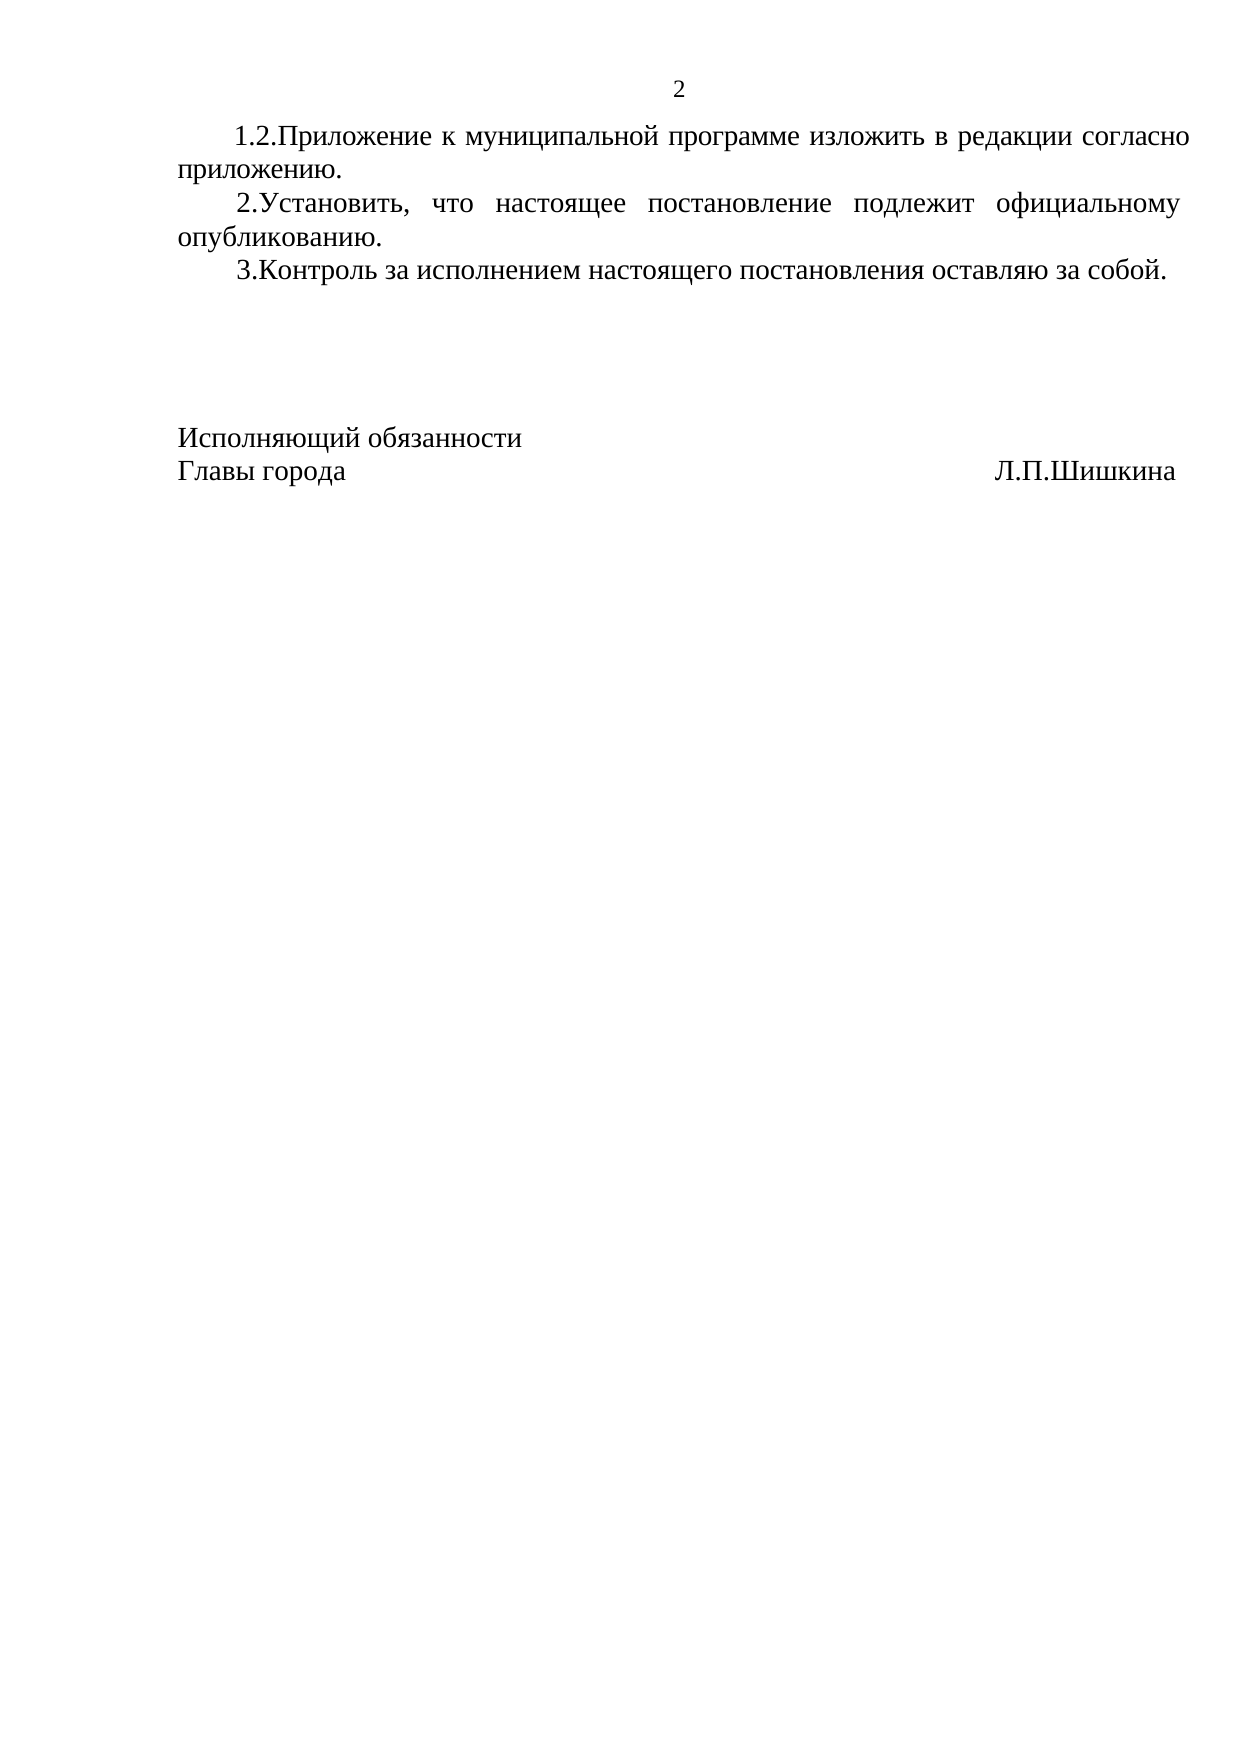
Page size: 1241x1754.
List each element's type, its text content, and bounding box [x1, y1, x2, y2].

text Исполняющий обязанности [177, 420, 1181, 453]
text 1.2.Приложение к муниципальной программе изложить в редакции согласно приложению. [177, 118, 1190, 185]
text Главы города Л.П.Шишкина [177, 453, 1181, 487]
text 2.Установить, что настоящее постановление подлежит официальному опубликованию. [177, 185, 1181, 252]
text 3.Контроль за исполнением настоящего постановления оставляю за собой. [177, 252, 1181, 286]
